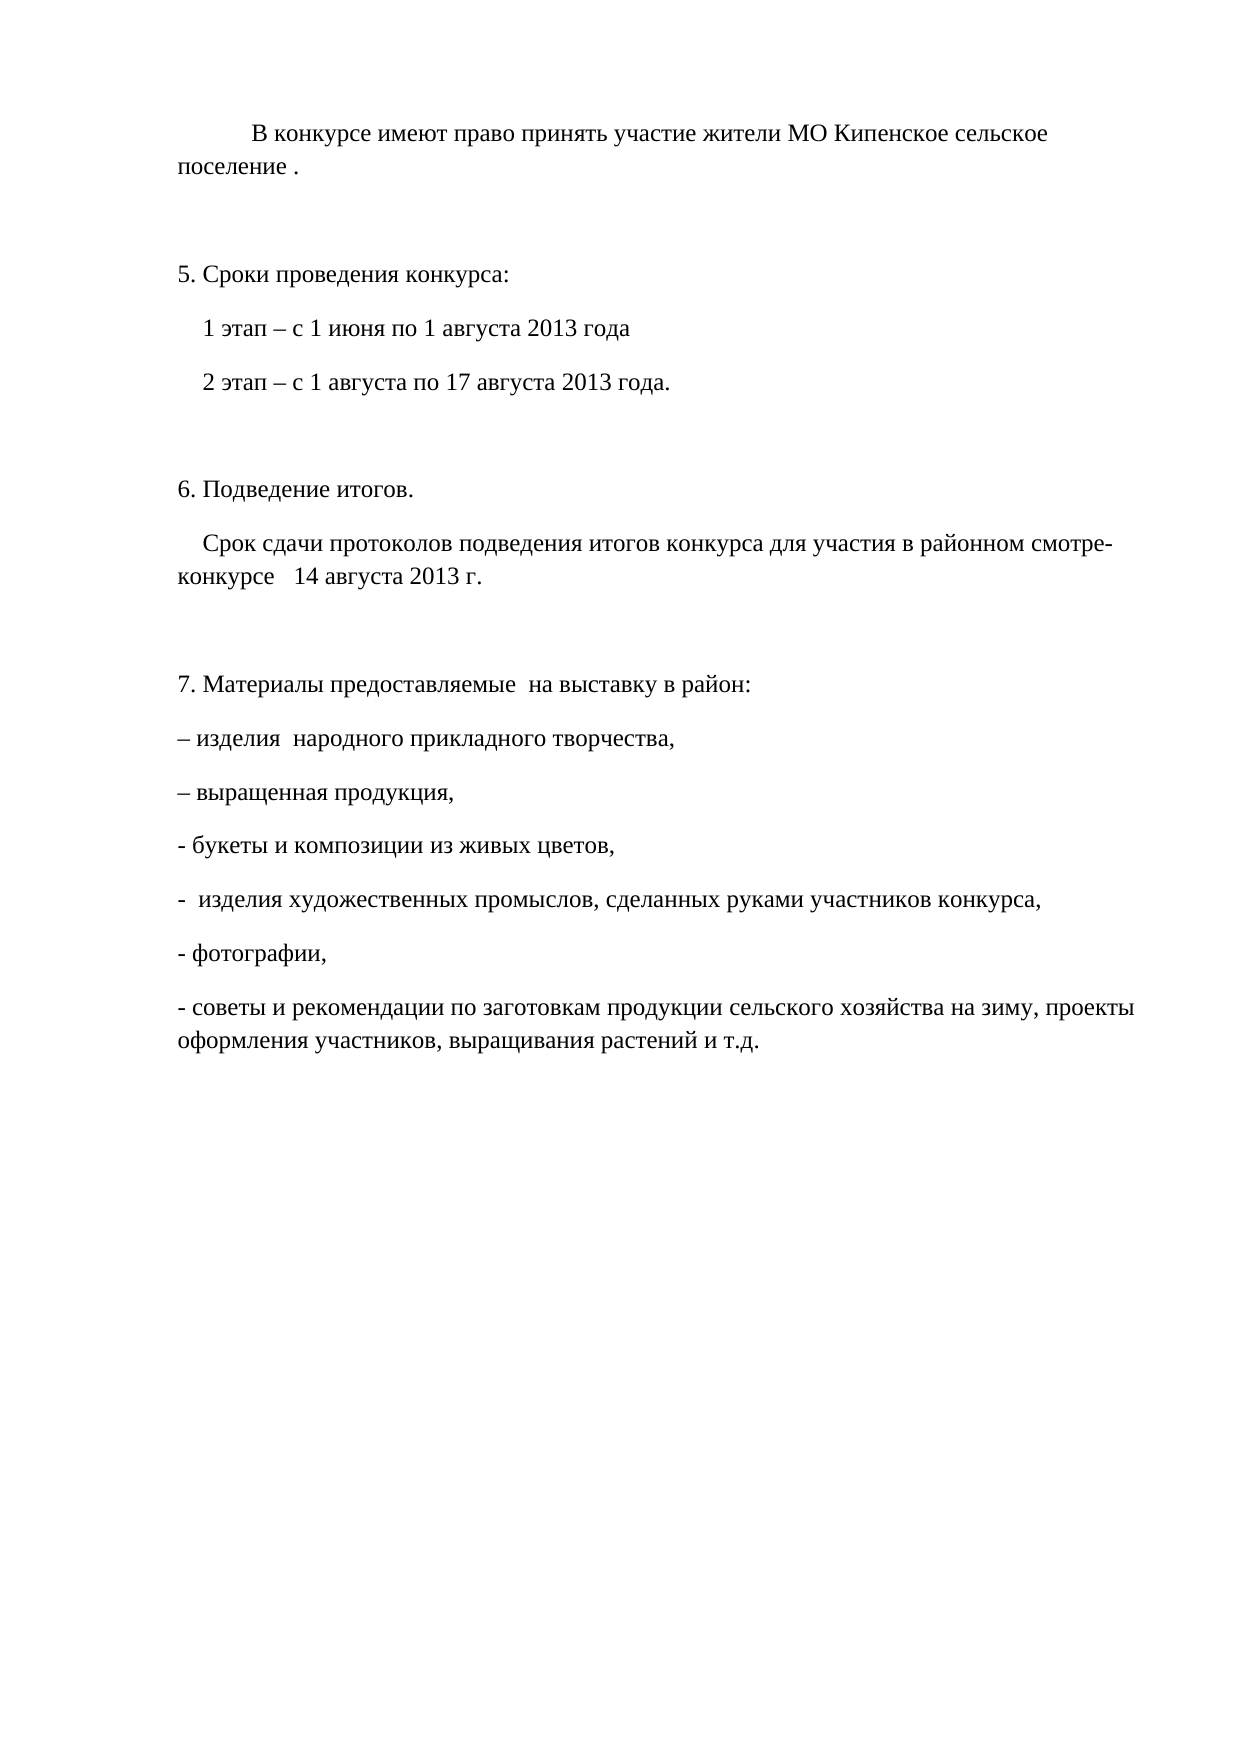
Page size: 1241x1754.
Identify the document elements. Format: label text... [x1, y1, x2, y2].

text – выращенная продукция, [177, 777, 1152, 805]
text 7. Материалы предоставляемые на выставку в район: [177, 669, 1152, 698]
text 1 этап – с 1 июня по 1 августа 2013 года [177, 313, 1152, 341]
text 2 этап – с 1 августа по 17 августа 2013 года. [177, 367, 1152, 395]
text 6. Подведение итогов. [177, 474, 1152, 503]
text - изделия художественных промыслов, сделанных руками участников конкурса, [177, 884, 1152, 913]
text - букеты и композиции из живых цветов, [177, 830, 1152, 859]
text – изделия народного прикладного творчества, [177, 723, 1152, 751]
text - советы и рекомендации по заготовкам продукции сельского хозяйства на зиму, проекты оформления участников, выращивания растений и т.д. [177, 992, 1152, 1054]
text - фотографии, [177, 938, 1152, 967]
text Срок сдачи протоколов подведения итогов конкурса для участия в районном смотре-конкурсе 14 августа 2013 г. [177, 528, 1152, 590]
text В конкурсе имеют право принять участие жители МО Кипенское сельское поселение . [177, 118, 1152, 180]
text 5. Сроки проведения конкурса: [177, 259, 1152, 288]
